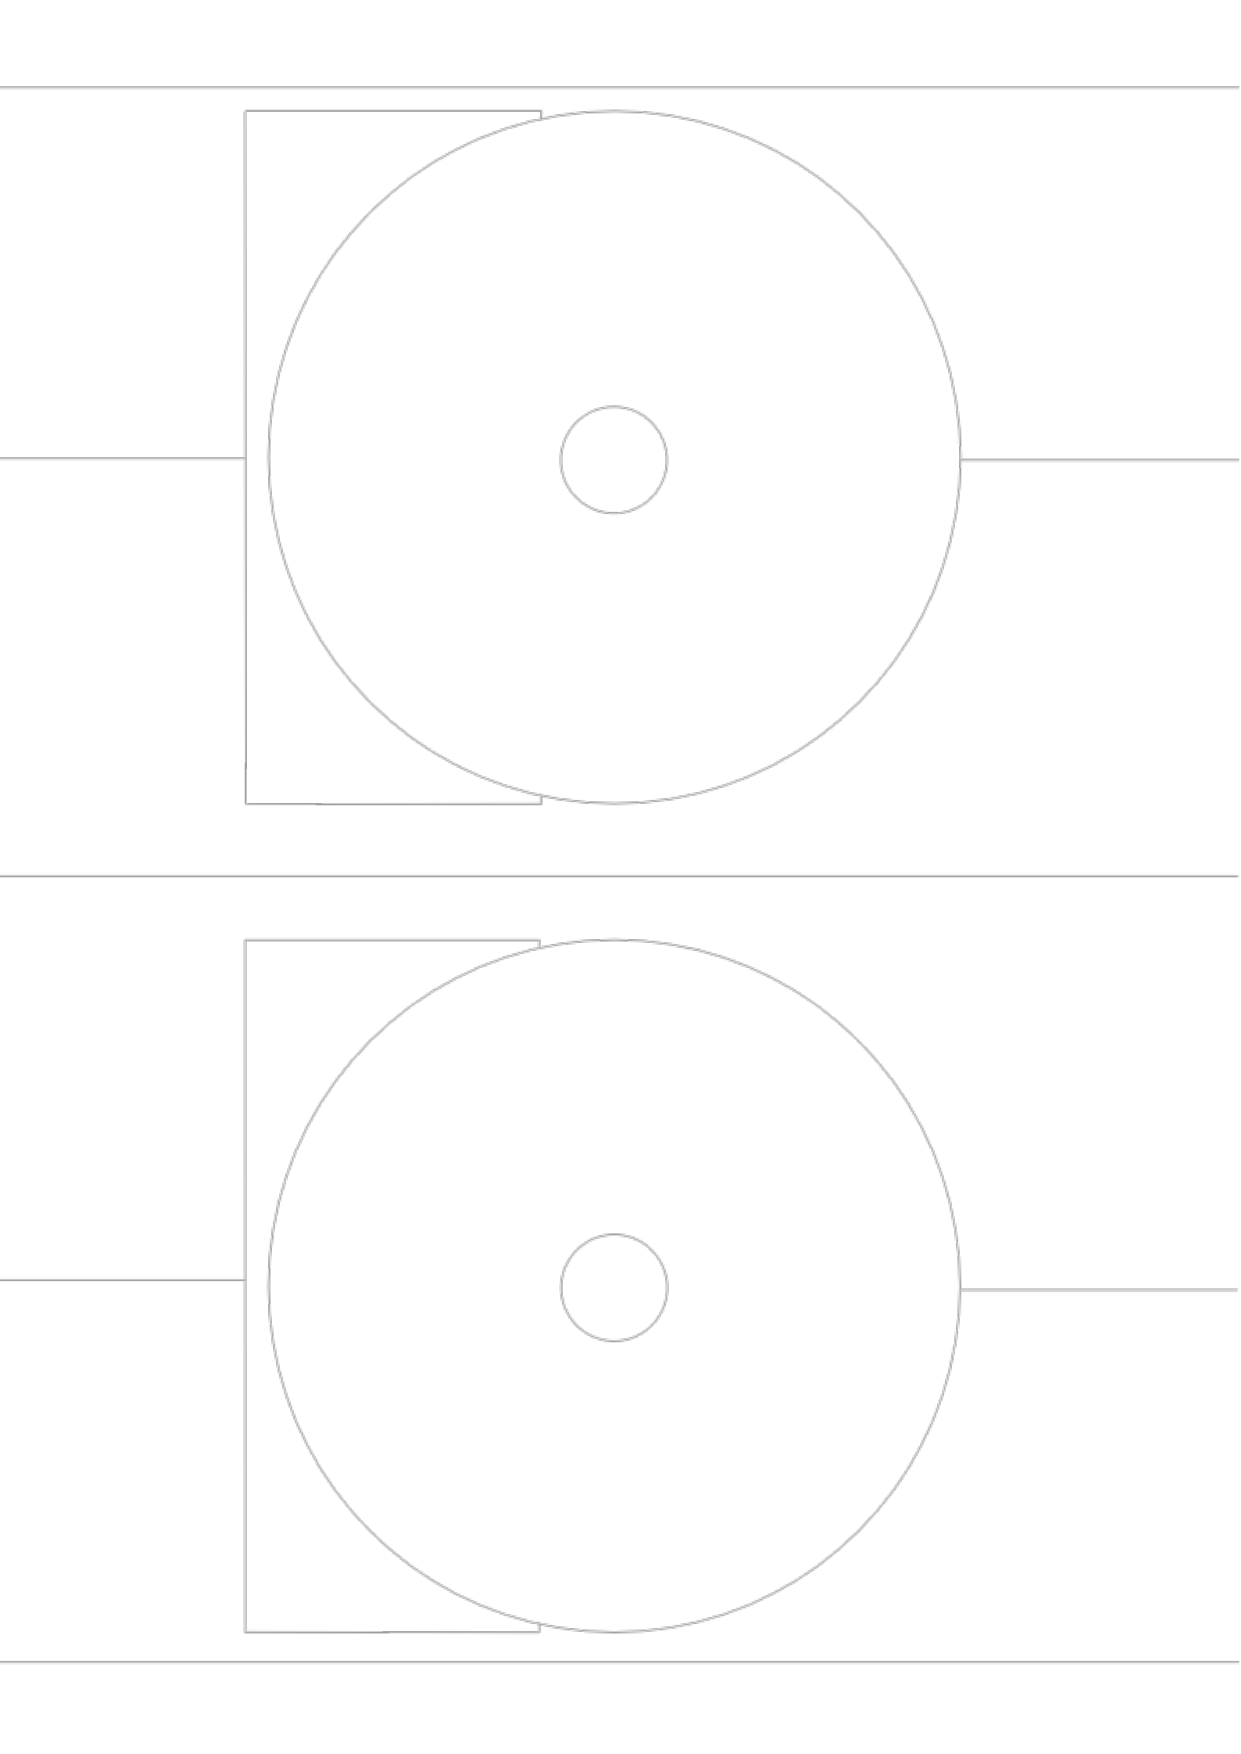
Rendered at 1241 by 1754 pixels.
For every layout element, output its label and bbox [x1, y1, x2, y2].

table_cell [267, 803, 958, 939]
table_cell [267, 939, 958, 1630]
table_header [267, 112, 958, 803]
